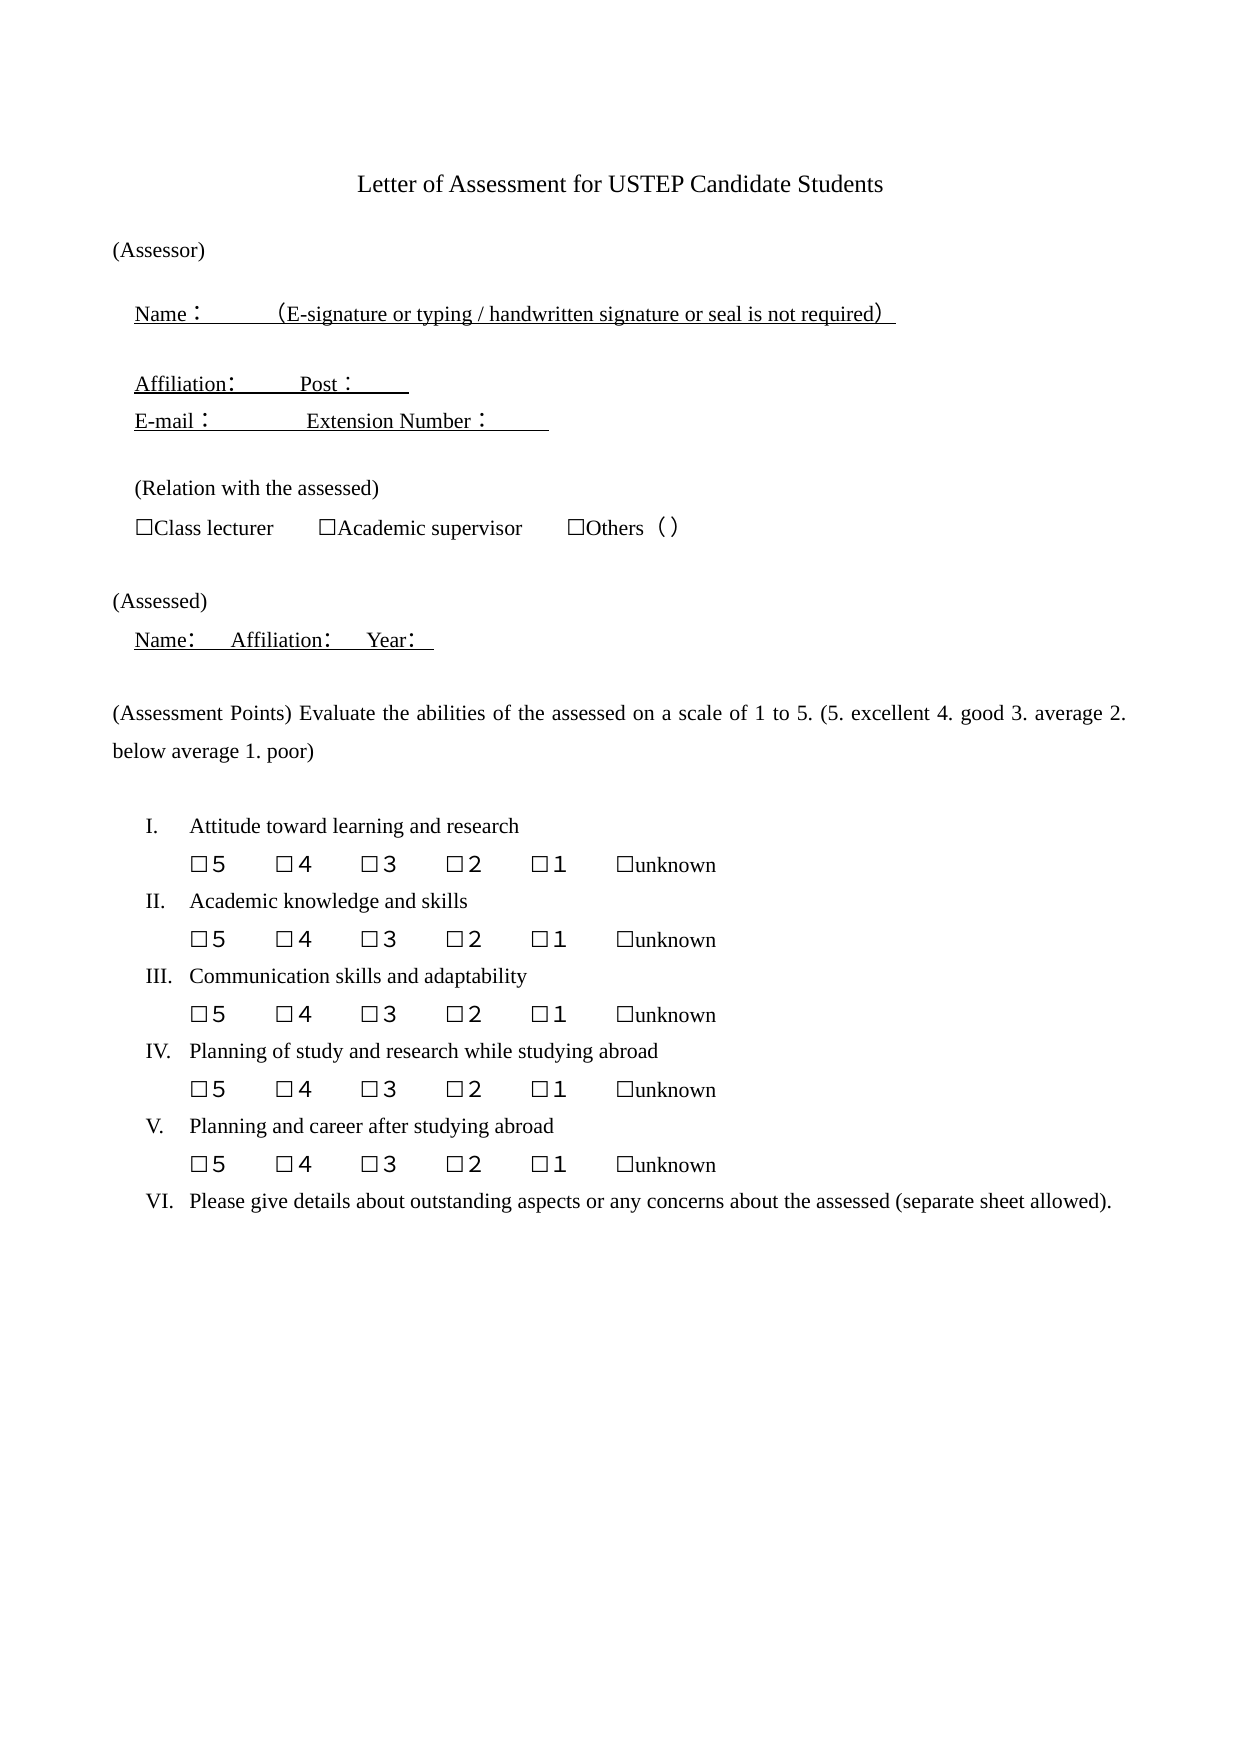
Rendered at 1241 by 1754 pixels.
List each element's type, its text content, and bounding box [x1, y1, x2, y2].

list Communication skills and adaptability [145, 957, 1128, 994]
text Letter of Assessment for USTEP Candidate Students [112, 164, 1128, 202]
text (Assessed) [112, 582, 1128, 619]
list Please give details about outstanding aspects or any concerns about the assessed (separate sheet allowed). [145, 1182, 1128, 1219]
list Academic knowledge and skills [145, 882, 1128, 919]
list ５ ４ ３ ２ １ unknown [189, 919, 1128, 957]
list Planning of study and research while studying abroad [145, 1032, 1128, 1069]
text Name： （E-signature or typing / handwritten signature or seal is not required） [112, 293, 1128, 331]
list ５ ４ ３ ２ １ unknown [189, 994, 1128, 1032]
text (Assessor) [112, 231, 1128, 268]
text (Assessment Points) Evaluate the abilities of the assessed on a scale of 1 to 5. (5. excellent 4. good 3. average 2. below average 1. poor) [112, 694, 1128, 769]
text E-mail： Extension Number： [112, 400, 1128, 438]
text Name： Affiliation： Year： [112, 619, 1128, 657]
text Class lecturer Academic supervisor Others（ ） [112, 507, 1128, 544]
list Attitude toward learning and research [145, 807, 1128, 844]
list ５ ４ ３ ２ １ unknown [189, 844, 1128, 882]
text Affiliation： Post： [112, 363, 1128, 400]
list ５ ４ ３ ２ １ unknown [189, 1069, 1128, 1107]
list ５ ４ ３ ２ １ unknown [189, 1144, 1128, 1182]
list Planning and career after studying abroad [145, 1107, 1128, 1144]
text (Relation with the assessed) [112, 469, 1128, 507]
